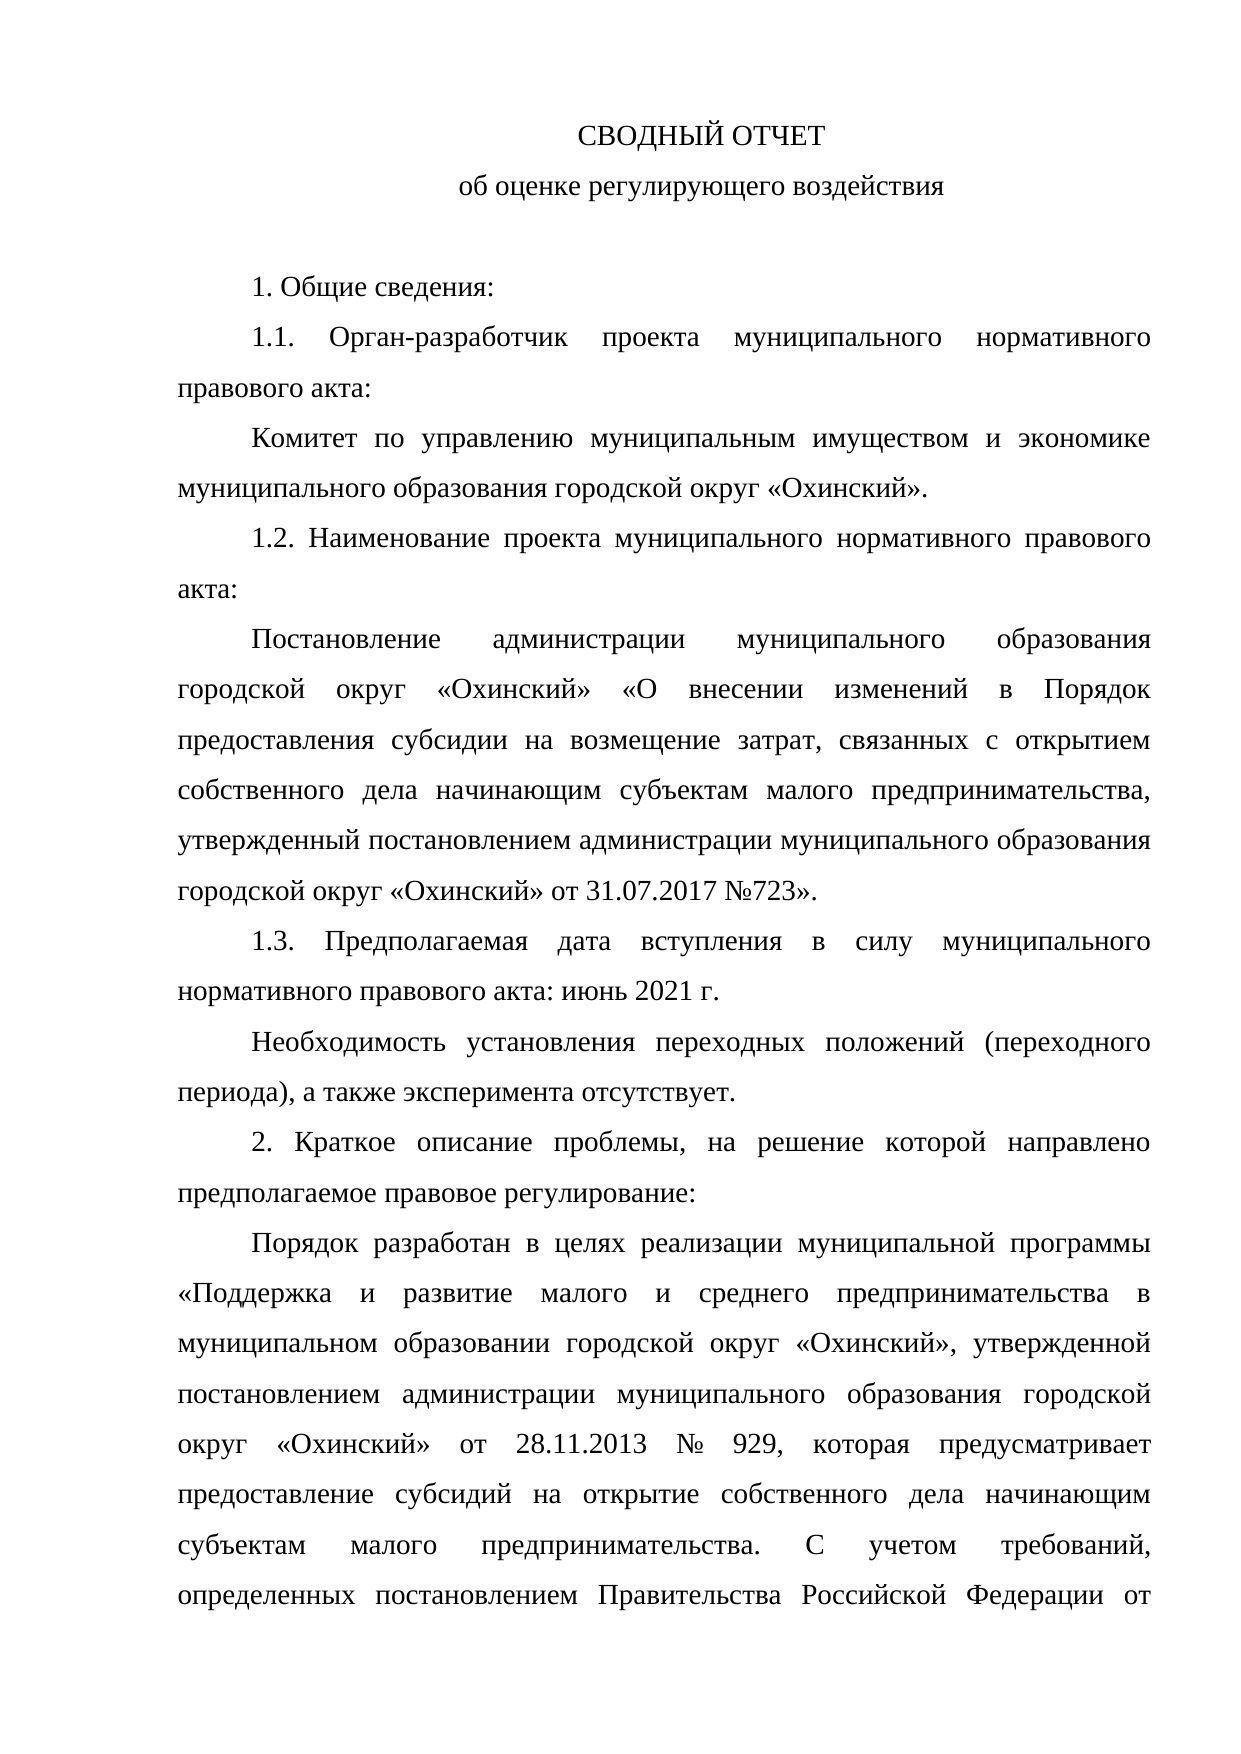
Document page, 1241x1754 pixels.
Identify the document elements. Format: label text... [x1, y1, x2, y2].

text 1.3. Предполагаемая дата вступления в силу муниципального нормативного правового акта: июнь 2021 г. [177, 923, 1152, 1007]
text Комитет по управлению муниципальным имуществом и экономике муниципального образования городской округ «Охинский». [177, 420, 1152, 504]
text Необходимость установления переходных положений (переходного периода), а также эксперимента отсутствует. [177, 1024, 1152, 1108]
text 1.1. Орган-разработчик проекта муниципального нормативного правового акта: [177, 319, 1152, 403]
text 2. Краткое описание проблемы, на решение которой направлено предполагаемое правовое регулирование: [177, 1124, 1152, 1208]
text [177, 1225, 1152, 1611]
text 1. Общие сведения: [177, 269, 1152, 303]
text об оценке регулирующего воздействия [177, 168, 1152, 202]
text 1.2. Наименование проекта муниципального нормативного правового акта: [177, 521, 1152, 604]
text Постановление администрации муниципального образования городской округ «Охинский» «О внесении изменений в Порядок предоставления субсидии на возмещение затрат, связанных с открытием собственного дела начинающим субъектам малого предпринимательства, утвержденный постановлением администрации муниципального образования городской округ «Охинский» от 31.07.2017 №723». [177, 621, 1152, 906]
text СВОДНЫЙ ОТЧЕТ [177, 118, 1152, 152]
